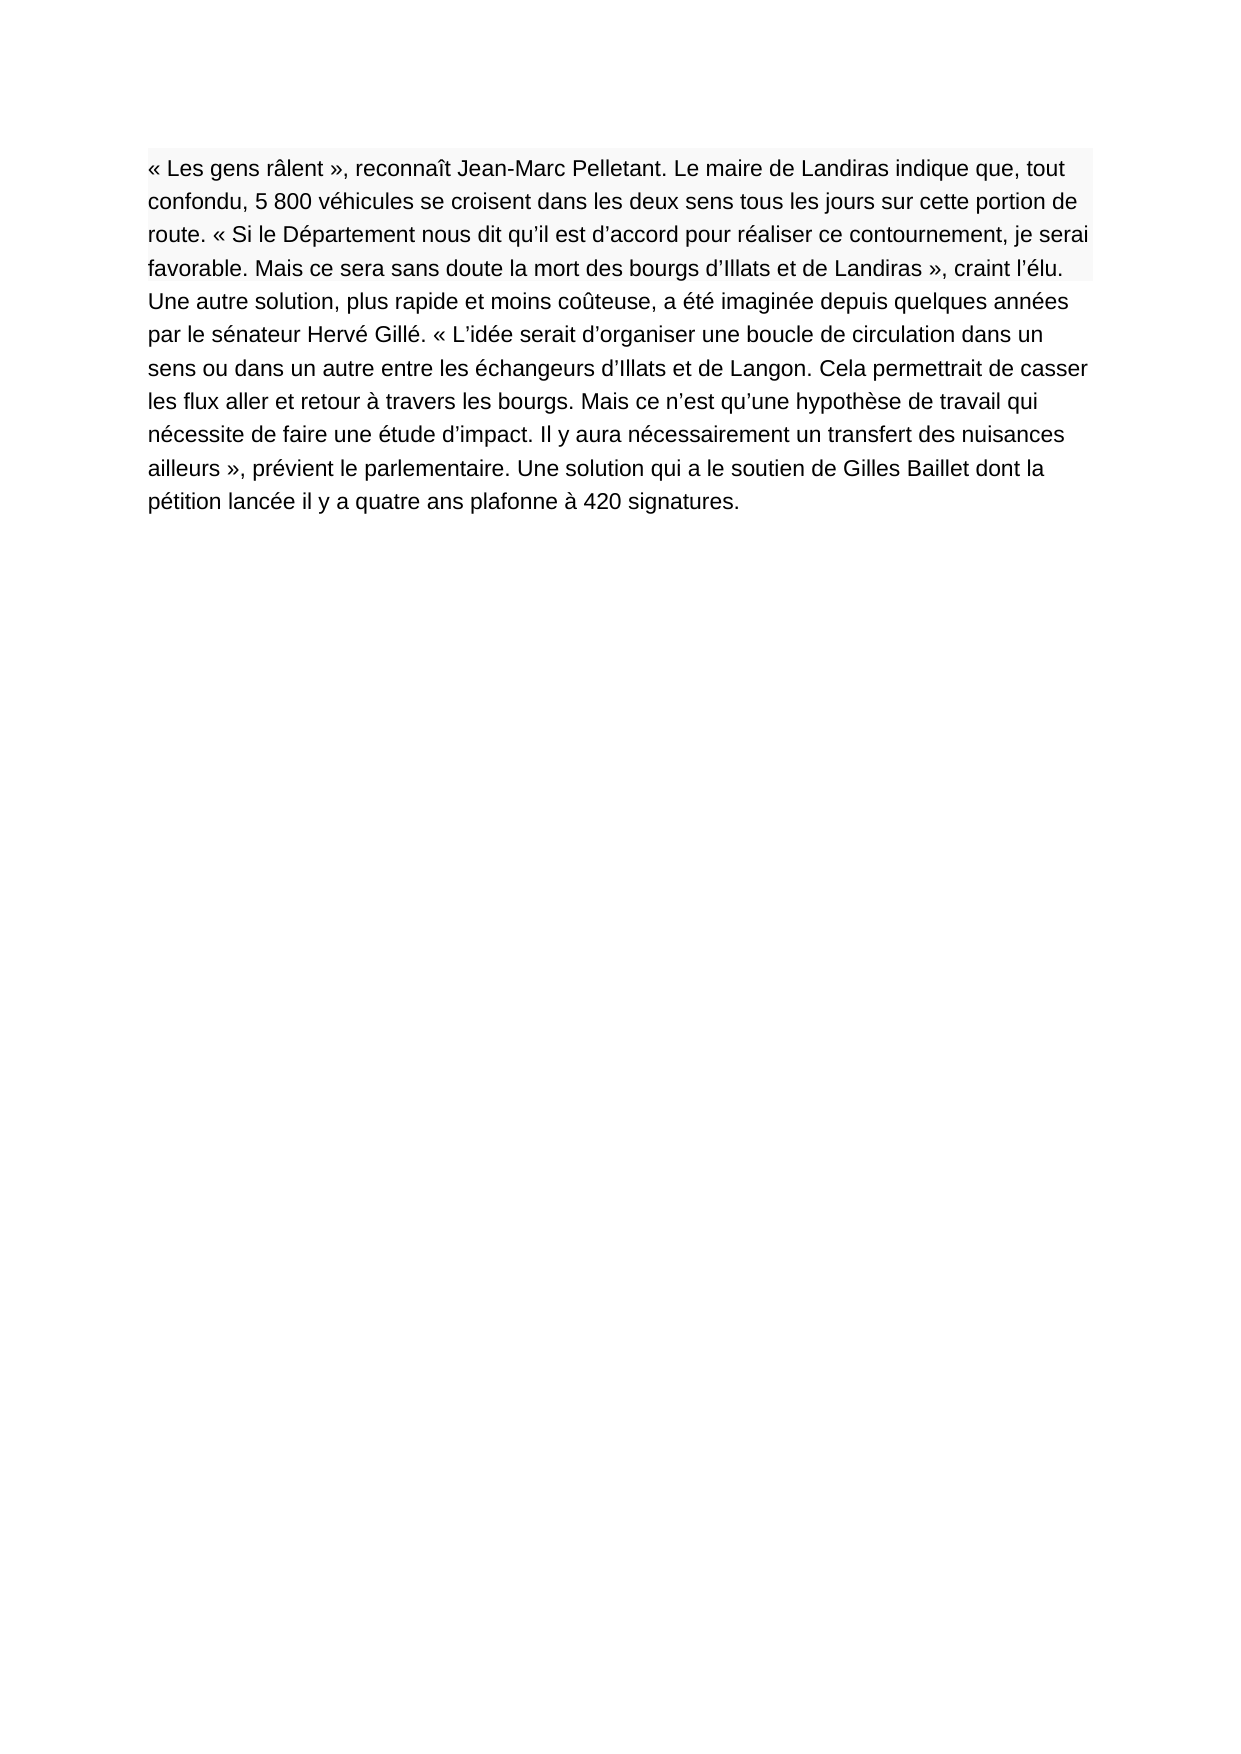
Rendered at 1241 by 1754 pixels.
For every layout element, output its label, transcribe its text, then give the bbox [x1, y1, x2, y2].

text Une autre solution, plus rapide et moins coûteuse, a été imaginée depuis quelques années par le sénateur Hervé Gillé. « L’idée serait d’organiser une boucle de circulation dans un sens ou dans un autre entre les échangeurs d’Illats et de Langon. Cela permettrait de casser les flux aller et retour à travers les bourgs. Mais ce n’est qu’une hypothèse de travail qui nécessite de faire une étude d’impact. Il y aura nécessairement un transfert des nuisances ailleurs », prévient le parlementaire. Une solution qui a le soutien de Gilles Baillet dont la pétition lancée il y a quatre ans plafonne à 420 signatures. [148, 281, 1093, 514]
text « Les gens râlent », reconnaît Jean-Marc Pelletant. Le maire de Landiras indique que, tout confondu, 5 800 véhicules se croisent dans les deux sens tous les jours sur cette portion de route. « Si le Département nous dit qu’il est d’accord pour réaliser ce contournement, je serai favorable. Mais ce sera sans doute la mort des bourgs d’Illats et de Landiras », craint l’élu. [148, 148, 1093, 281]
